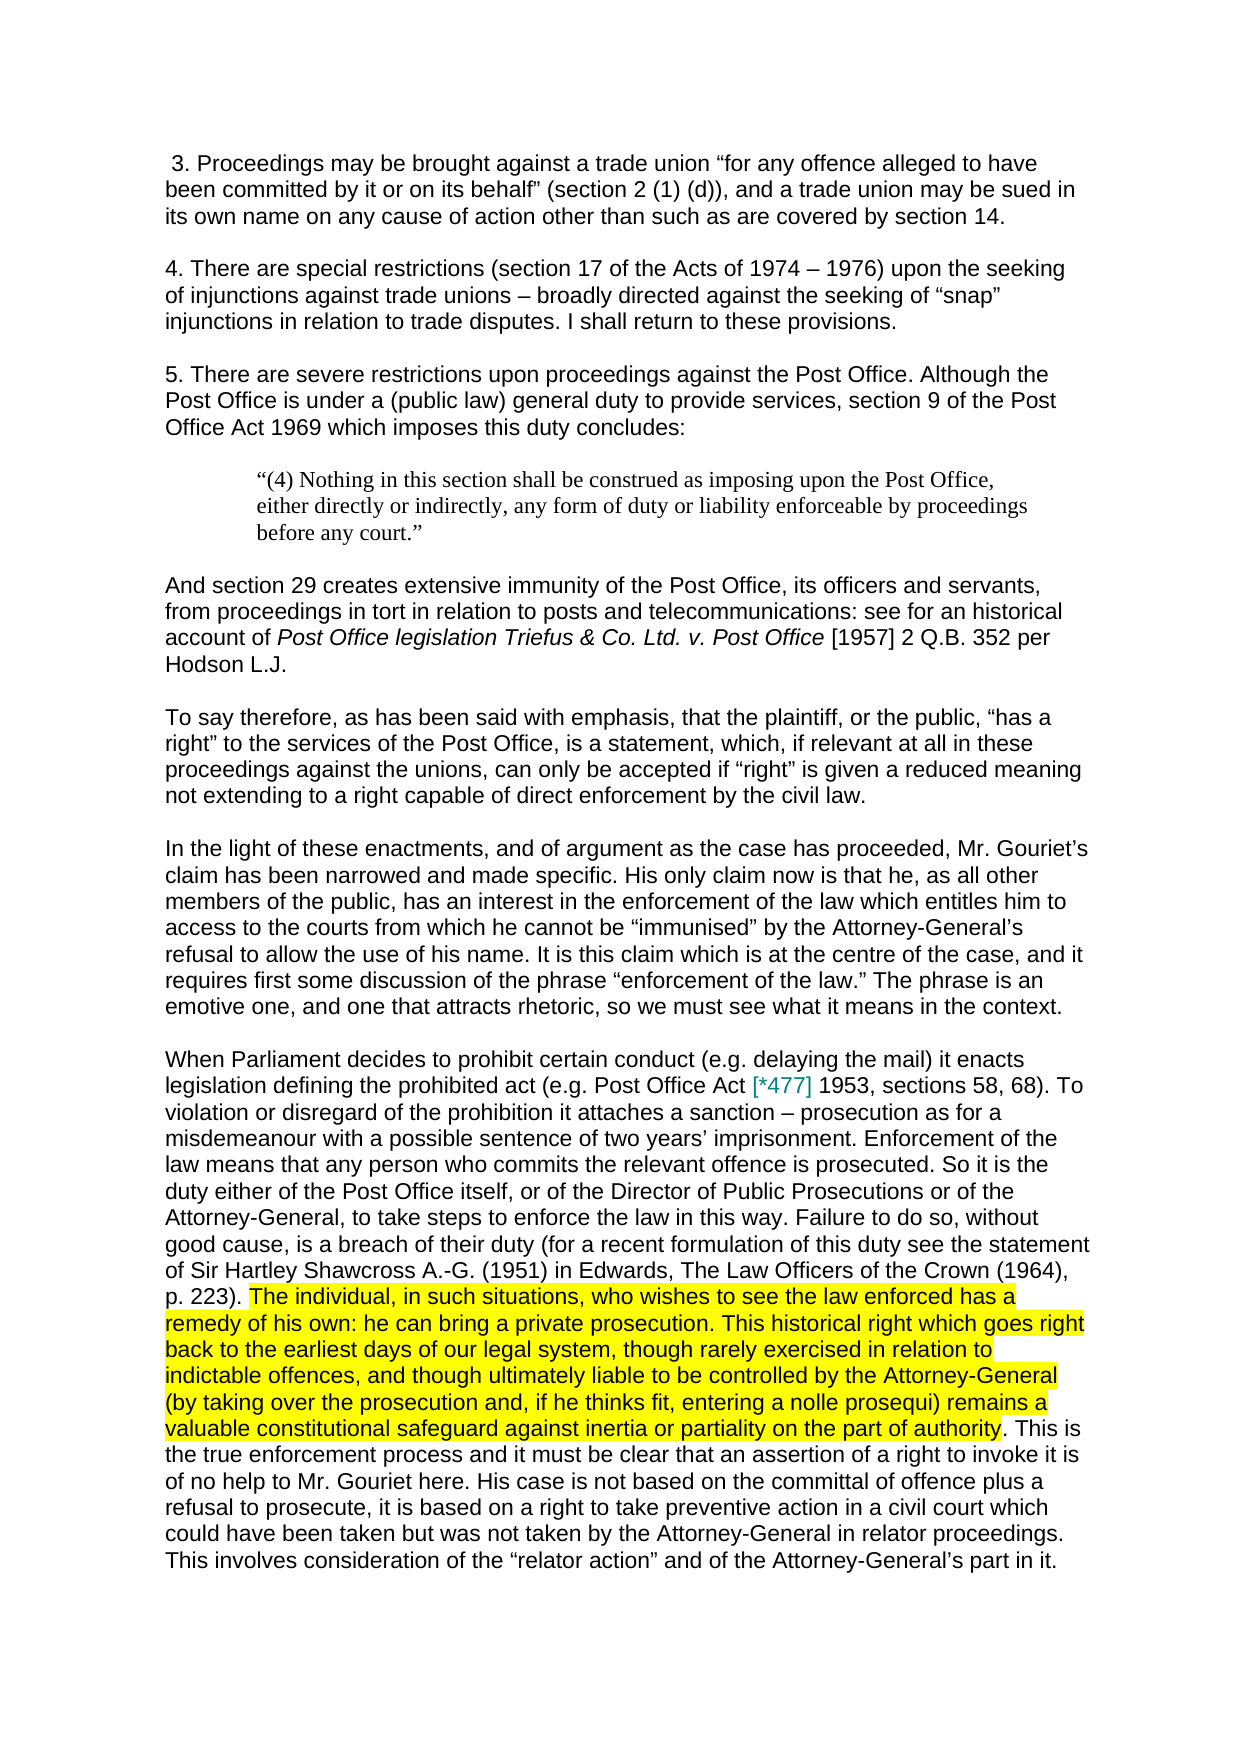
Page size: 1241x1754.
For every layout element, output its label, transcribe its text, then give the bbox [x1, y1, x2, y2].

text In the light of these enactments, and of argument as the case has proceeded, Mr. Gouriet’s claim has been narrowed and made specific. His only claim now is that he, as all other members of the public, has an interest in the enforcement of the law which entitles him to access to the courts from which he cannot be “immunised” by the Attorney-General’s refusal to allow the use of his name. It is this claim which is at the centre of the case, and it requires first some discussion of the phrase “enforcement of the law.” The phrase is an emotive one, and one that attracts rhetoric, so we must see what it means in the context. [165, 835, 1090, 1020]
text To say therefore, as has been said with emphasis, that the plaintiff, or the public, “has a right” to the services of the Post Office, is a statement, which, if relevant at all in these proceedings against the unions, can only be accepted if “right” is given a reduced meaning not extending to a right capable of direct enforcement by the civil law. [165, 703, 1090, 809]
text When Parliament decides to prohibit certain conduct (e.g. delaying the mail) it enacts legislation defining the prohibited act (e.g. Post Office Act [*477] 1953, sections 58, 68). To violation or disregard of the prohibition it attaches a sanction – prosecution as for a misdemeanour with a possible sentence of two years’ imprisonment. Enforcement of the law means that any person who commits the relevant offence is prosecuted. So it is the duty either of the Post Office itself, or of the Director of Public Prosecutions or of the Attorney-General, to take steps to enforce the law in this way. Failure to do so, without good cause, is a breach of their duty (for a recent formulation of this duty see the statement of Sir Hartley Shawcross A.-G. (1951) in Edwards, The Law Officers of the Crown (1964), p. 223). The individual, in such situations, who wishes to see the law enforced has a remedy of his own: he can bring a private prosecution. This historical right which goes right back to the earliest days of our legal system, though rarely exercised in relation to indictable offences, and though ultimately liable to be controlled by the Attorney-General (by taking over the prosecution and, if he thinks fit, entering a nolle prosequi) remains a valuable constitutional safeguard against inertia or partiality on the part of authority. This is the true enforcement process and it must be clear that an assertion of a right to invoke it is of no help to Mr. Gouriet here. His case is not based on the committal of offence plus a refusal to prosecute, it is based on a right to take preventive action in a civil court which could have been taken but was not taken by the Attorney-General in relator proceedings. This involves consideration of the “relator action” and of the Attorney-General’s part in it. [165, 1046, 1090, 1573]
text 4. There are special restrictions (section 17 of the Acts of 1974 – 1976) upon the seeking of injunctions against trade unions – broadly directed against the seeking of “snap” injunctions in relation to trade disputes. I shall return to these provisions. [165, 255, 1090, 334]
text 5. There are severe restrictions upon proceedings against the Post Office. Although the Post Office is under a (public law) general duty to provide services, section 9 of the Post Office Act 1969 which imposes this duty concludes: [165, 361, 1090, 440]
text And section 29 creates extensive immunity of the Post Office, its officers and servants, from proceedings in tort in relation to posts and telecommunications: see for an historical account of Post Office legislation Triefus & Co. Ltd. v. Post Office [1957] 2 Q.B. 352 per Hodson L.J. [165, 572, 1090, 677]
text 3. Proceedings may be brought against a trade union “for any offence alleged to have been committed by it or on its behalf” (section 2 (1) (d)), and a trade union may be sued in its own name on any cause of action other than such as are covered by section 14. [165, 150, 1090, 229]
text “(4) Nothing in this section shall be construed as imposing upon the Post Office, either directly or indirectly, any form of duty or liability enforceable by proceedings before any court.” [256, 466, 1043, 545]
